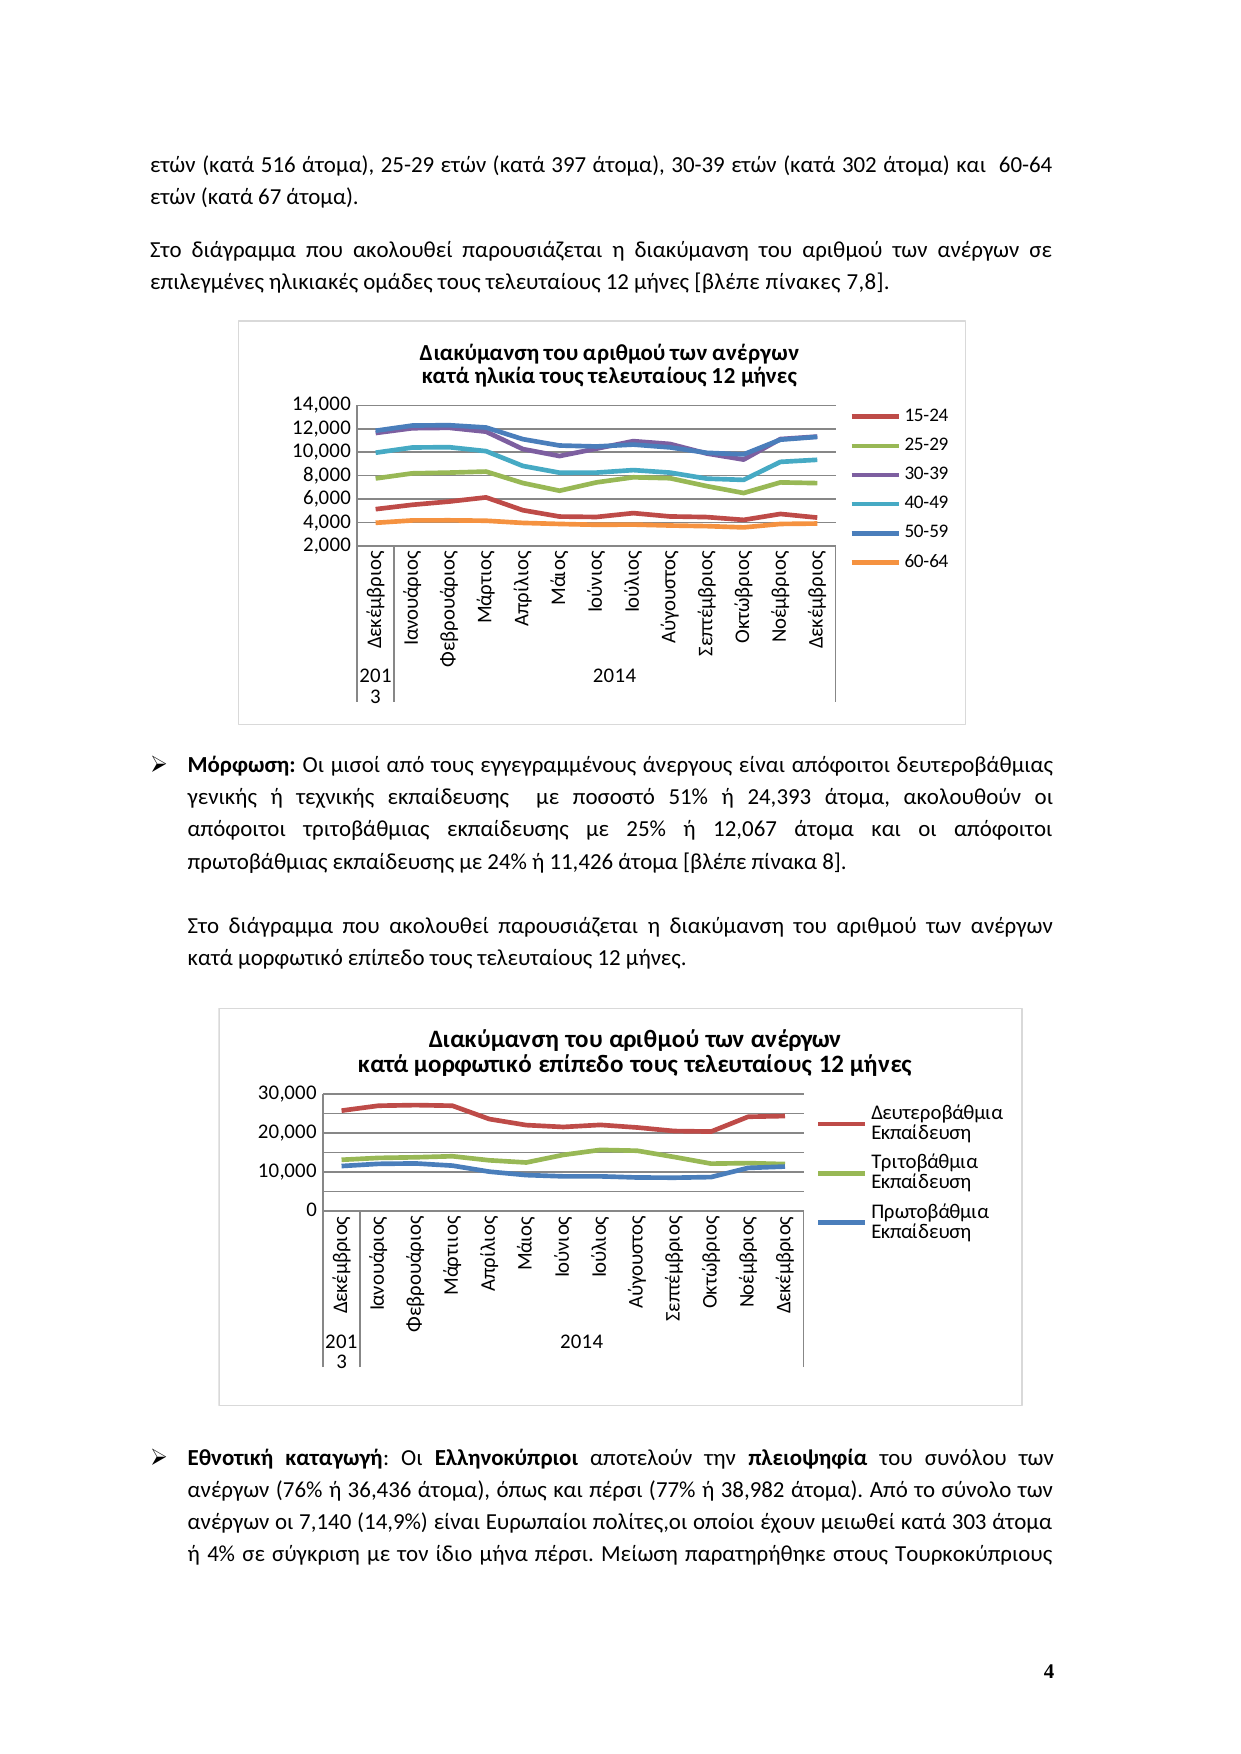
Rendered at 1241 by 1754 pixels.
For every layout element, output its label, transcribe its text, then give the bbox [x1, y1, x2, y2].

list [112, 150, 1054, 210]
list Στο διάγραμμα που ακολουθεί παρουσιάζεται η διακύμανση του αριθμού των ανέργων σε επιλεγμένες ηλικιακές ομάδες τους τελευταίους 12 μήνες [βλέπε πίνακες 7,8]. [150, 235, 1054, 295]
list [150, 1443, 1054, 1567]
list Μόρφωση: Οι μισοί από τους εγγεγραμμένους άνεργους είναι απόφοιτοι δευτεροβάθμιας γενικής ή τεχνικής εκπαίδευσης με ποσοστό 51% ή 24,393 άτομα, ακολουθούν οι απόφοιτοι τριτοβάθμιας εκπαίδευσης με 25% ή 12,067 άτομα και οι απόφοιτοι πρωτοβάθμιας εκπαίδευσης με 24% ή 11,426 άτομα [βλέπε πίνακα 8]. [150, 750, 1054, 875]
list Στο διάγραμμα που ακολουθεί παρουσιάζεται η διακύμανση του αριθμού των ανέργων κατά μορφωτικό επίπεδο τους τελευταίους 12 μήνες. [187, 911, 1054, 971]
